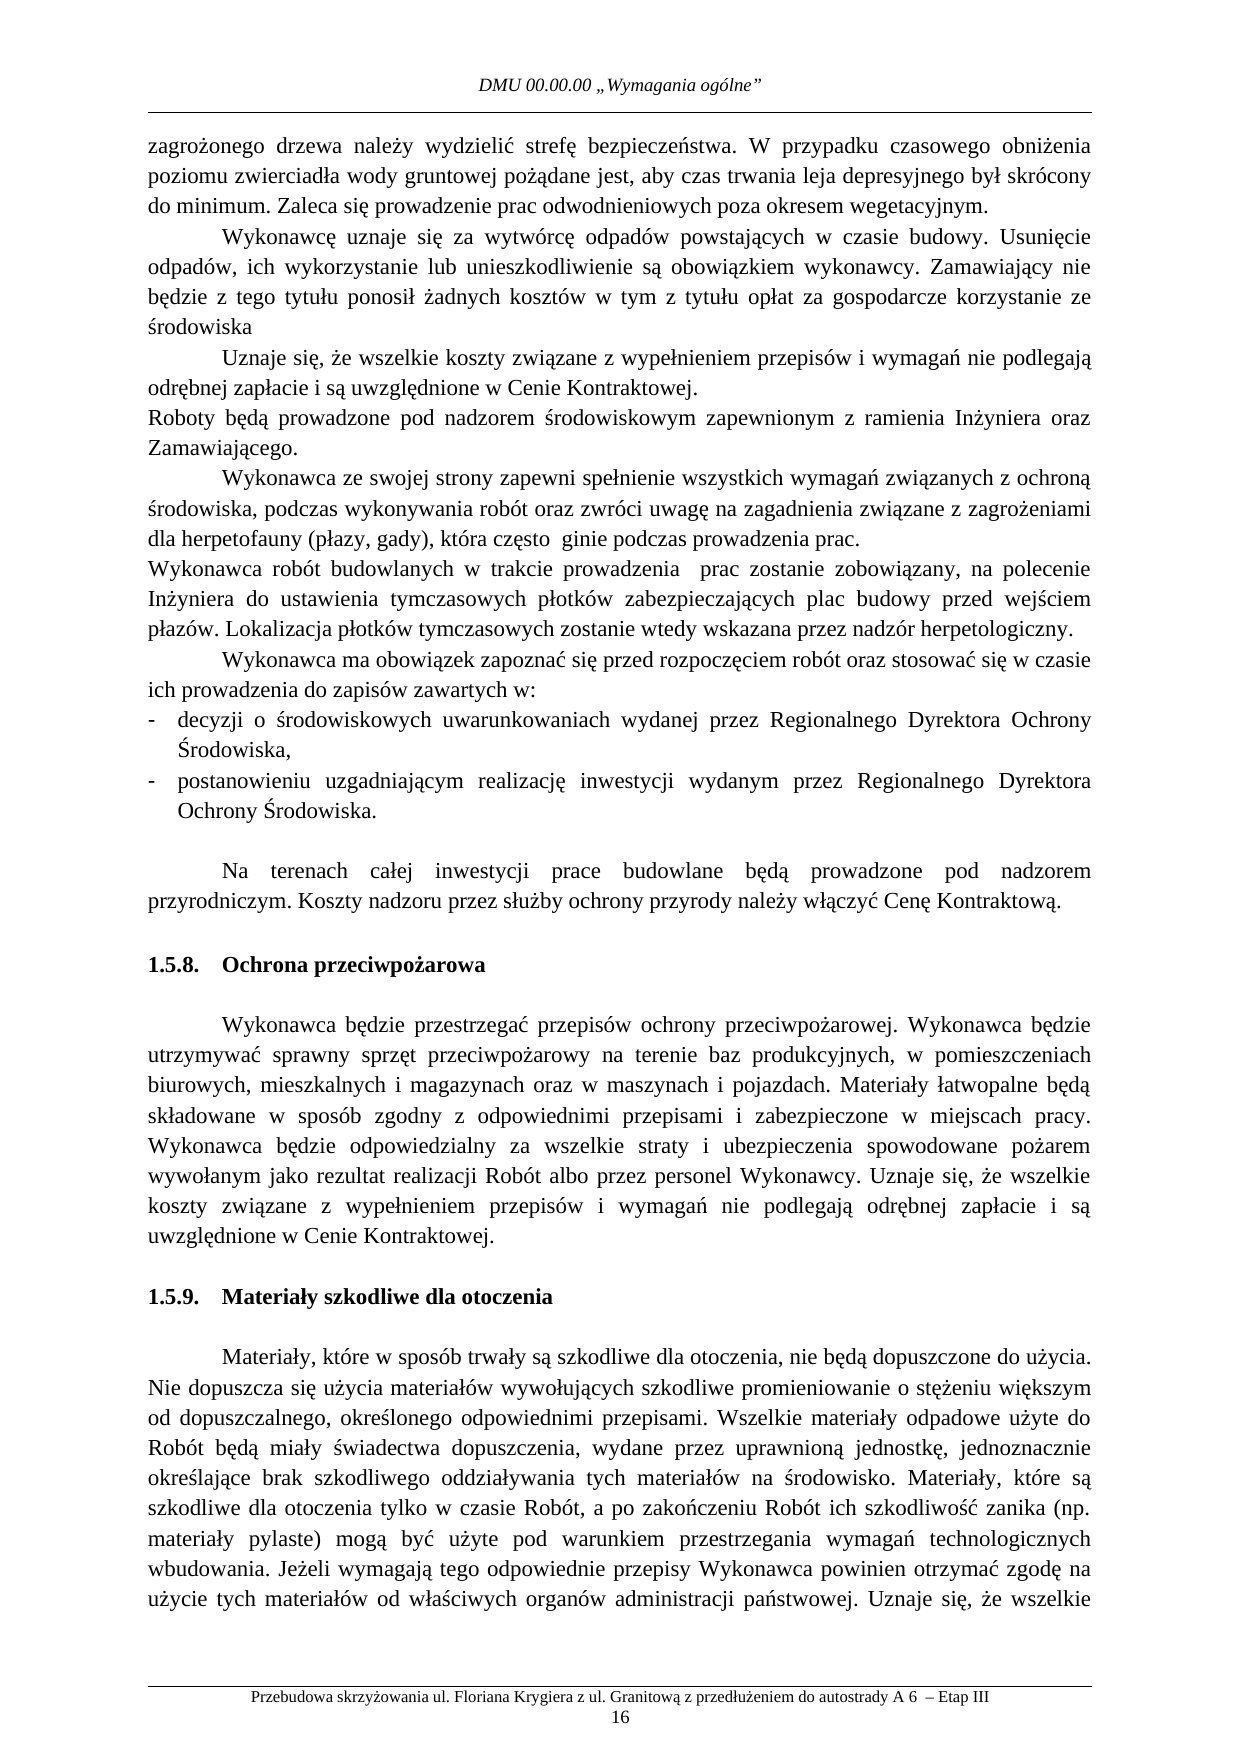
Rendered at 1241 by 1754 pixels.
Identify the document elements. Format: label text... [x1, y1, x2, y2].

text 1.5.9. Materiały szkodliwe dla otoczenia [148, 1283, 1092, 1309]
list postanowieniu uzgadniającym realizację inwestycji wydanym przez Regionalnego Dyrektora Ochrony Środowiska. [148, 767, 1092, 823]
text Na terenach całej inwestycji prace budowlane będą prowadzone pod nadzorem przyrodniczym. Koszty nadzoru przez służby ochrony przyrody należy włączyć Cenę Kontraktową. [148, 857, 1092, 914]
text Uznaje się, że wszelkie koszty związane z wypełnieniem przepisów i wymagań nie podlegają odrębnej zapłacie i są uwzględnione w Cenie Kontraktowej. [148, 343, 1092, 400]
text Wykonawca robót budowlanych w trakcie prowadzenia prac zostanie zobowiązany, na polecenie Inżyniera do ustawienia tymczasowych płotków zabezpieczających plac budowy przed wejściem płazów. Lokalizacja płotków tymczasowych zostanie wtedy wskazana przez nadzór herpetologiczny. [148, 555, 1092, 642]
list decyzji o środowiskowych uwarunkowaniach wydanej przez Regionalnego Dyrektora Ochrony Środowiska, [148, 706, 1092, 763]
text Wykonawca ma obowiązek zapoznać się przed rozpoczęciem robót oraz stosować się w czasie ich prowadzenia do zapisów zawartych w: [148, 646, 1092, 702]
text 1.5.8. Ochrona przeciwpożarowa [148, 951, 1092, 977]
text Roboty będą prowadzone pod nadzorem środowiskowym zapewnionym z ramienia Inżyniera oraz Zamawiającego. [148, 404, 1092, 461]
text Wykonawcę uznaje się za wytwórcę odpadów powstających w czasie budowy. Usunięcie odpadów, ich wykorzystanie lub unieszkodliwienie są obowiązkiem wykonawcy. Zamawiający nie będzie z tego tytułu ponosił żadnych kosztów w tym z tytułu opłat za gospodarcze korzystanie ze środowiska [148, 223, 1092, 340]
text Wykonawca ze swojej strony zapewni spełnienie wszystkich wymagań związanych z ochroną środowiska, podczas wykonywania robót oraz zwróci uwagę na zagadnienia związane z zagrożeniami dla herpetofauny (płazy, gady), która często ginie podczas prowadzenia prac. [148, 464, 1092, 551]
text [148, 132, 1092, 219]
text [148, 1343, 1092, 1611]
text Wykonawca będzie przestrzegać przepisów ochrony przeciwpożarowej. Wykonawca będzie utrzymywać sprawny sprzęt przeciwpożarowy na terenie baz produkcyjnych, w pomieszczeniach biurowych, mieszkalnych i magazynach oraz w maszynach i pojazdach. Materiały łatwopalne będą składowane w sposób zgodny z odpowiednimi przepisami i zabezpieczone w miejscach pracy. Wykonawca będzie odpowiedzialny za wszelkie straty i ubezpieczenia spowodowane pożarem wywołanym jako rezultat realizacji Robót albo przez personel Wykonawcy. Uznaje się, że wszelkie koszty związane z wypełnieniem przepisów i wymagań nie podlegają odrębnej zapłacie i są uwzględnione w Cenie Kontraktowej. [148, 1011, 1092, 1249]
